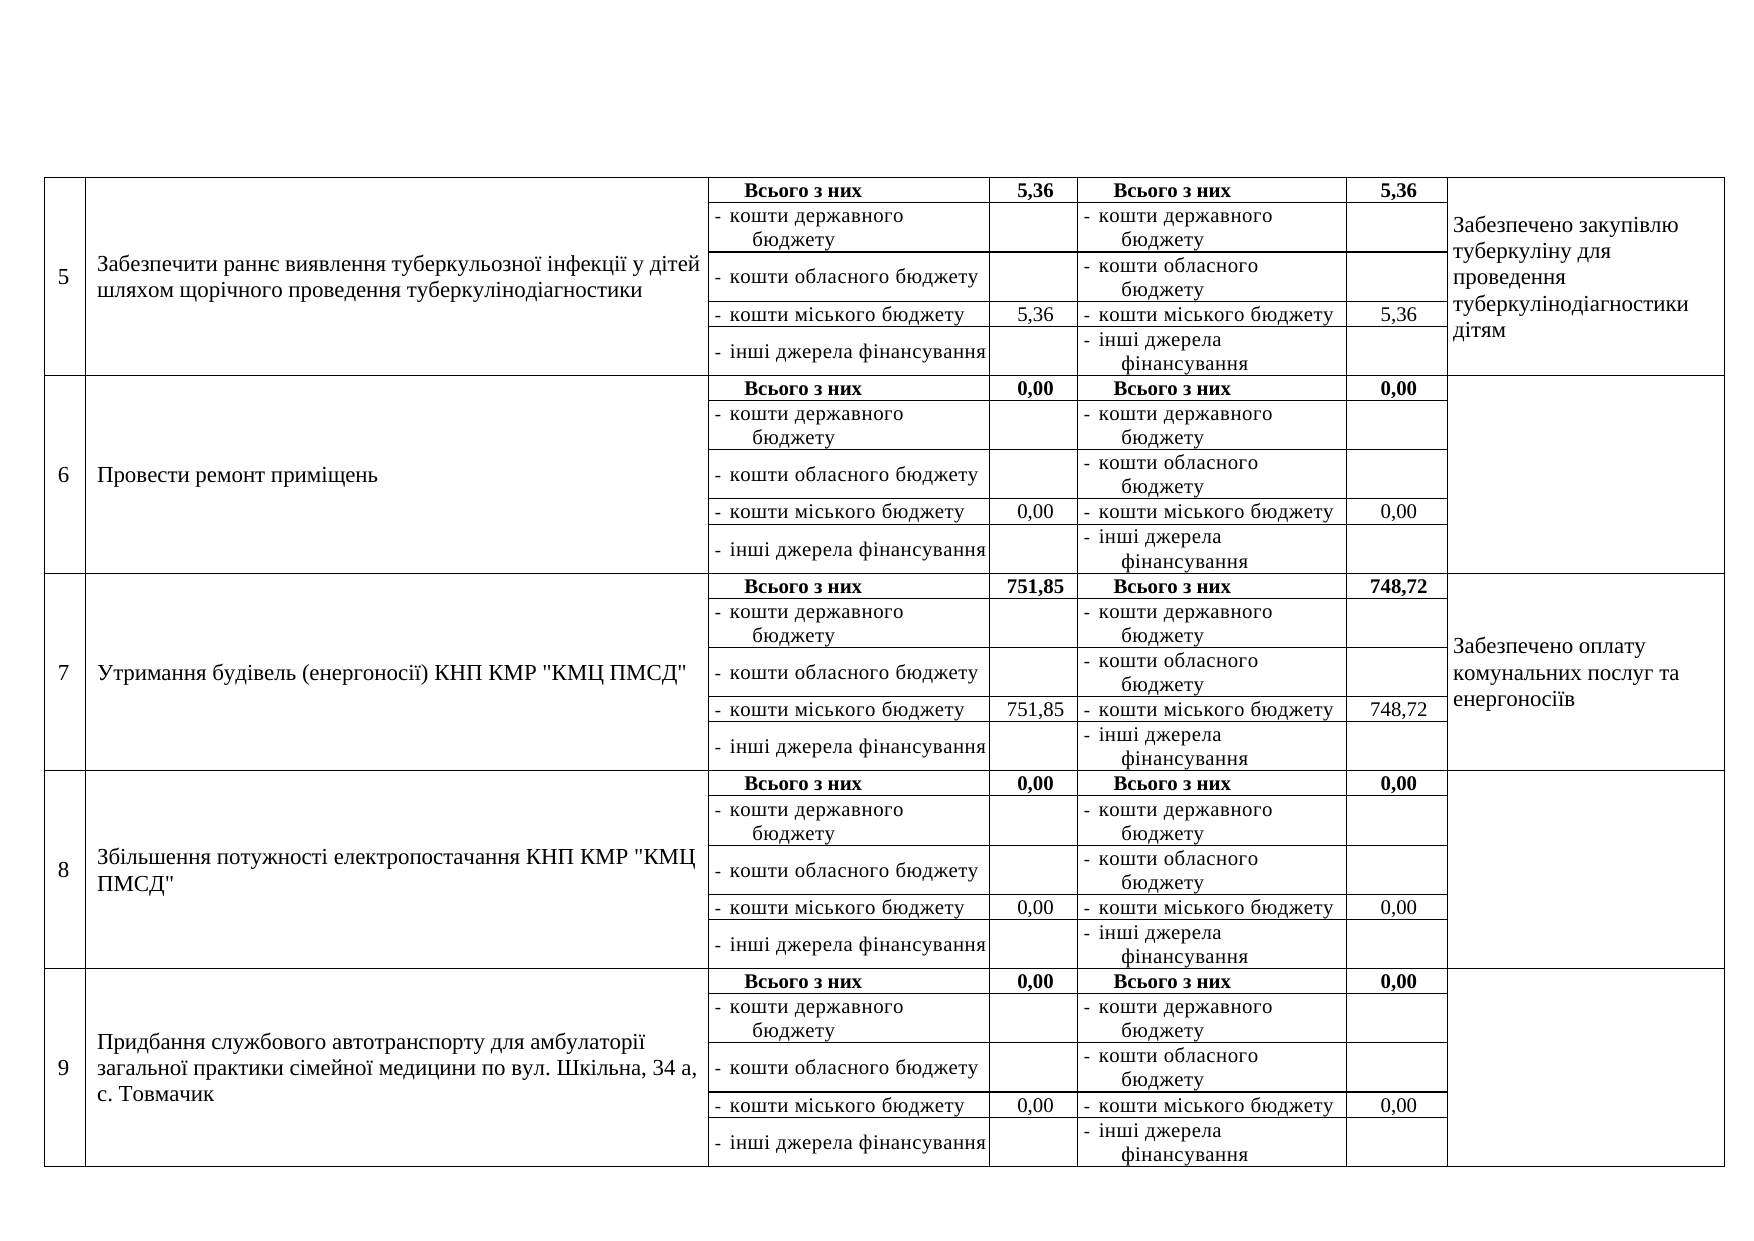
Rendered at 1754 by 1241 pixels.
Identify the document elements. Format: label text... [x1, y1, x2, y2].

table_cell 0,00 [990, 895, 1077, 919]
table_cell кошти державного бюджету [709, 994, 989, 1042]
table_cell Всього з них [709, 574, 989, 598]
table_cell [1347, 203, 1447, 251]
table_cell інші джерела фінансування [1078, 920, 1346, 968]
table_cell кошти державного бюджету [709, 203, 989, 251]
table_cell кошти міського бюджету [1078, 895, 1346, 919]
table_cell [1448, 771, 1724, 968]
table_cell кошти міського бюджету [709, 1093, 989, 1117]
table_cell [990, 253, 1077, 301]
table_cell кошти державного бюджету [1078, 599, 1346, 647]
table_cell Утримання будівель (енергоносії) КНП КМР "КМЦ ПМСД" [86, 574, 708, 770]
table_cell [1347, 599, 1447, 647]
table_cell кошти державного бюджету [1078, 994, 1346, 1042]
table_cell Провести ремонт приміщень [86, 376, 708, 573]
table_cell [1347, 920, 1447, 968]
table_cell [1347, 648, 1447, 696]
table_cell кошти обласного бюджету [709, 846, 989, 894]
table_cell кошти міського бюджету [1078, 697, 1346, 721]
table_cell Придбання службового автотранспорту для амбулаторії загальної практики сімейної медицини по вул. Шкільна, 34 а, с. Товмачик [86, 969, 708, 1166]
table_cell кошти державного бюджету [709, 401, 989, 449]
table_cell кошти міського бюджету [709, 499, 989, 523]
table_cell інші джерела фінансування [709, 920, 989, 968]
table_cell 0,00 [990, 969, 1077, 993]
table_cell кошти обласного бюджету [1078, 1043, 1346, 1091]
table_cell 5,36 [1347, 178, 1447, 202]
table_cell 9 [45, 969, 85, 1166]
table_cell інші джерела фінансування [1078, 1118, 1346, 1166]
table_cell Всього з них [709, 376, 989, 400]
table_cell [1347, 994, 1447, 1042]
table_cell Всього з них [1078, 771, 1346, 795]
table_cell кошти міського бюджету [709, 895, 989, 919]
table_cell Всього з них [709, 969, 989, 993]
table_cell [990, 450, 1077, 498]
table_cell Збільшення потужності електропостачання КНП КМР "КМЦ ПМСД" [86, 771, 708, 968]
table_cell 0,00 [1347, 376, 1447, 400]
table_cell 0,00 [990, 376, 1077, 400]
table_cell [990, 648, 1077, 696]
table_cell 0,00 [990, 499, 1077, 523]
table_cell [1347, 846, 1447, 894]
table_cell кошти міського бюджету [709, 697, 989, 721]
table_cell 0,00 [1347, 895, 1447, 919]
table_cell 0,00 [1347, 1093, 1447, 1117]
table_cell [990, 722, 1077, 770]
table_cell кошти обласного бюджету [709, 648, 989, 696]
table_cell [1347, 401, 1447, 449]
table_cell [990, 525, 1077, 573]
table_cell [1448, 376, 1724, 573]
table_cell 748,72 [1347, 574, 1447, 598]
table_cell кошти обласного бюджету [709, 253, 989, 301]
table_cell інші джерела фінансування [709, 1118, 989, 1166]
table_cell кошти міського бюджету [1078, 302, 1346, 326]
table_cell [1448, 969, 1724, 1166]
table_cell 5 [45, 178, 85, 375]
table_cell кошти міського бюджету [709, 302, 989, 326]
table_cell кошти державного бюджету [1078, 203, 1346, 251]
table_cell Всього з них [709, 771, 989, 795]
table_cell [990, 994, 1077, 1042]
table_cell [1347, 796, 1447, 844]
table_cell Забезпечено оплату комунальних послуг та енергоносіїв [1448, 574, 1724, 770]
table_cell 7 [45, 574, 85, 770]
table_cell кошти державного бюджету [709, 796, 989, 844]
table_cell 5,36 [1347, 302, 1447, 326]
table_cell [1347, 253, 1447, 301]
table_cell [990, 846, 1077, 894]
table_cell Забезпечити раннє виявлення туберкульозної інфекції у дітей шляхом щорічного проведення туберкулінодіагностики [86, 178, 708, 375]
table_cell Забезпечено закупівлю туберкуліну для проведення туберкулінодіагностики дітям [1448, 178, 1724, 375]
table_cell 6 [45, 376, 85, 573]
table_cell Всього з них [1078, 574, 1346, 598]
table_cell інші джерела фінансування [1078, 327, 1346, 375]
table_cell [1347, 722, 1447, 770]
table_cell інші джерела фінансування [1078, 525, 1346, 573]
table_cell кошти обласного бюджету [1078, 450, 1346, 498]
table_cell Всього з них [709, 178, 989, 202]
table_cell [1347, 1118, 1447, 1166]
table_cell 0,00 [1347, 499, 1447, 523]
table_cell кошти державного бюджету [1078, 401, 1346, 449]
table_cell [1347, 327, 1447, 375]
table_cell 5,36 [990, 178, 1077, 202]
table_cell [990, 599, 1077, 647]
table_cell [1347, 525, 1447, 573]
table_cell 8 [45, 771, 85, 968]
table_cell 751,85 [990, 574, 1077, 598]
table_cell кошти обласного бюджету [709, 1043, 989, 1091]
table_cell Всього з них [1078, 969, 1346, 993]
table_cell 0,00 [1347, 969, 1447, 993]
table_cell кошти державного бюджету [1078, 796, 1346, 844]
table_cell [990, 796, 1077, 844]
table_cell [990, 203, 1077, 251]
table_cell Всього з них [1078, 178, 1346, 202]
table_cell [990, 1118, 1077, 1166]
table_cell кошти обласного бюджету [1078, 846, 1346, 894]
table_cell кошти міського бюджету [1078, 1093, 1346, 1117]
table_cell кошти міського бюджету [1078, 499, 1346, 523]
table_cell інші джерела фінансування [1078, 722, 1346, 770]
table_cell 0,00 [990, 1093, 1077, 1117]
table_cell [1347, 1043, 1447, 1091]
table_cell [990, 327, 1077, 375]
table_cell кошти обласного бюджету [1078, 253, 1346, 301]
table_cell 748,72 [1347, 697, 1447, 721]
table_cell кошти обласного бюджету [709, 450, 989, 498]
table_cell [990, 401, 1077, 449]
table_cell Всього з них [1078, 376, 1346, 400]
table_cell кошти державного бюджету [709, 599, 989, 647]
table_cell 751,85 [990, 697, 1077, 721]
table_cell 0,00 [1347, 771, 1447, 795]
table_cell 0,00 [990, 771, 1077, 795]
table_cell [1347, 450, 1447, 498]
table_cell інші джерела фінансування [709, 525, 989, 573]
table_cell інші джерела фінансування [709, 722, 989, 770]
table_cell 5,36 [990, 302, 1077, 326]
table_cell інші джерела фінансування [709, 327, 989, 375]
table_cell [990, 920, 1077, 968]
table_cell кошти обласного бюджету [1078, 648, 1346, 696]
table_cell [990, 1043, 1077, 1091]
